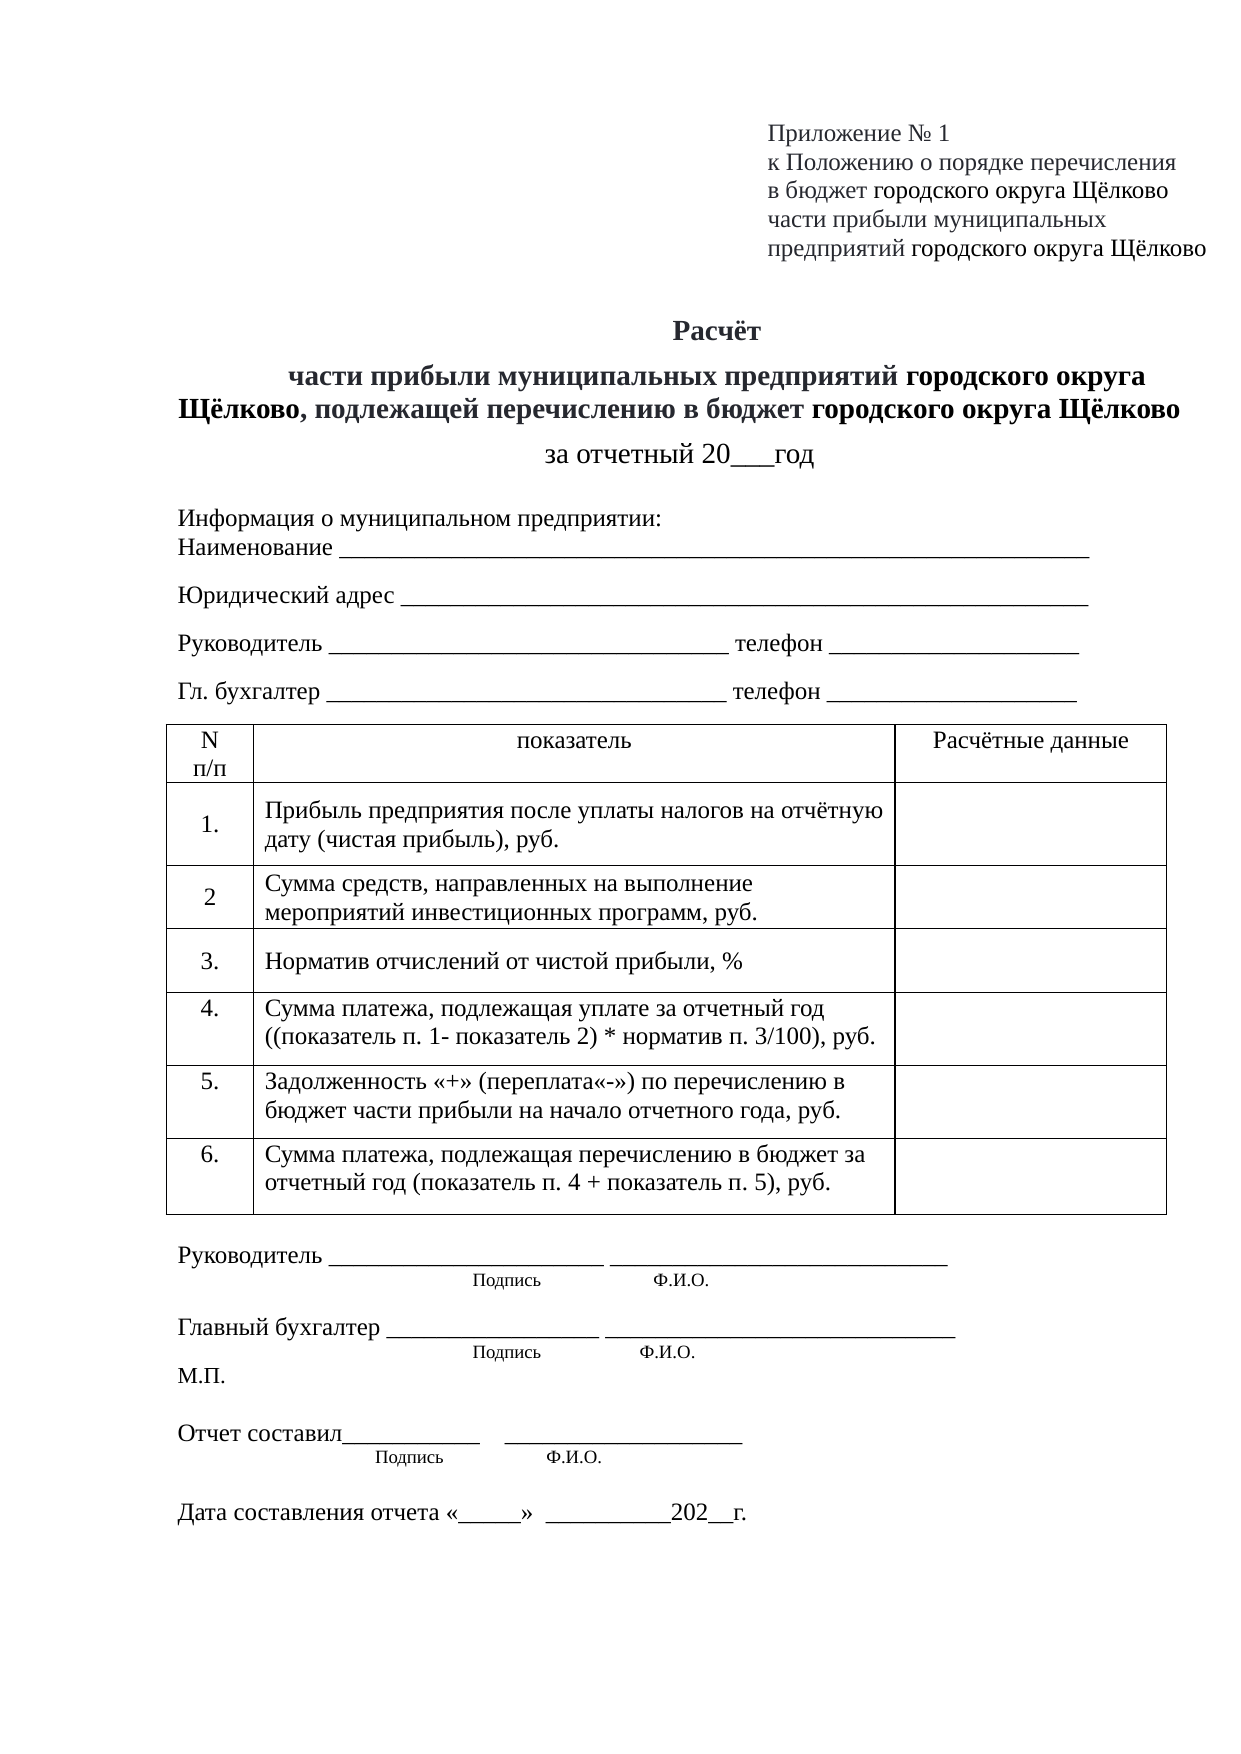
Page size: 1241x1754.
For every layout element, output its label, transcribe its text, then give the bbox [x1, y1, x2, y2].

table_cell 2 [167, 866, 253, 928]
table_header показатель [254, 725, 894, 782]
table_cell Прибыль предприятия после уплаты налогов на отчётную дату (чистая прибыль), руб. [254, 783, 894, 864]
table_cell 5. [167, 1066, 253, 1138]
table_cell 3. [167, 929, 253, 992]
table_cell Норматив отчислений от чистой прибыли, % [254, 929, 894, 992]
text Главный бухгалтер _________________ ____________________________ [177, 1312, 1181, 1341]
table_cell 6. [167, 1139, 253, 1213]
text за отчетный 20___год [177, 436, 1181, 470]
text Отчет составил___________ ___________________ [177, 1418, 1181, 1446]
text Руководитель ______________________ ___________________________ [177, 1240, 1181, 1269]
table_cell Сумма средств, направленных на выполнение мероприятий инвестиционных программ, руб. [254, 866, 894, 928]
text Информация о муниципальном предприятии: [177, 503, 1181, 532]
table_cell Сумма платежа, подлежащая перечислению в бюджет за отчетный год (показатель п. 4 + показатель п. 5), руб. [254, 1139, 894, 1213]
text Подпись Ф.И.О. [177, 1269, 1181, 1291]
text Наименование ____________________________________________________________ [177, 532, 1181, 561]
text части прибыли муниципальных предприятий городского округа Щёлково, подлежащей перечислению в бюджет городского округа Щёлково [177, 358, 1181, 425]
text Приложение № 1 к Положению о порядке перечисления [177, 118, 1181, 176]
table_cell 4. [167, 993, 253, 1065]
table_cell [896, 866, 1166, 928]
text Юридический адрес _______________________________________________________ [177, 580, 1181, 609]
table_cell [896, 929, 1166, 992]
table_cell [896, 783, 1166, 864]
table_cell Сумма платежа, подлежащая уплате за отчетный год ((показатель п. 1- показатель 2) * норматив п. 3/100), руб. [254, 993, 894, 1065]
table_header Расчётные данные [896, 725, 1166, 782]
text Подпись Ф.И.О. [177, 1341, 1181, 1363]
text в бюджет городского округа Щёлково части прибыли муниципальных предприятий городского округа Щёлково [177, 176, 1211, 262]
table_cell [896, 1066, 1166, 1138]
text Дата составления отчета «_____» __________202__г. [177, 1497, 1181, 1526]
text М.П. [177, 1363, 1181, 1389]
text Гл. бухгалтер ________________________________ телефон ____________________ [177, 676, 1181, 704]
table_cell [896, 993, 1166, 1065]
table_cell 1. [167, 783, 253, 864]
text Расчёт [177, 313, 1181, 347]
text Подпись Ф.И.О. [177, 1446, 1181, 1468]
text Руководитель ________________________________ телефон ____________________ [177, 628, 1181, 657]
table_header N п/п [167, 725, 253, 782]
table_cell Задолженность «+» (переплата«-») по перечислению в бюджет части прибыли на начало отчетного года, руб. [254, 1066, 894, 1138]
table_cell [896, 1139, 1166, 1213]
